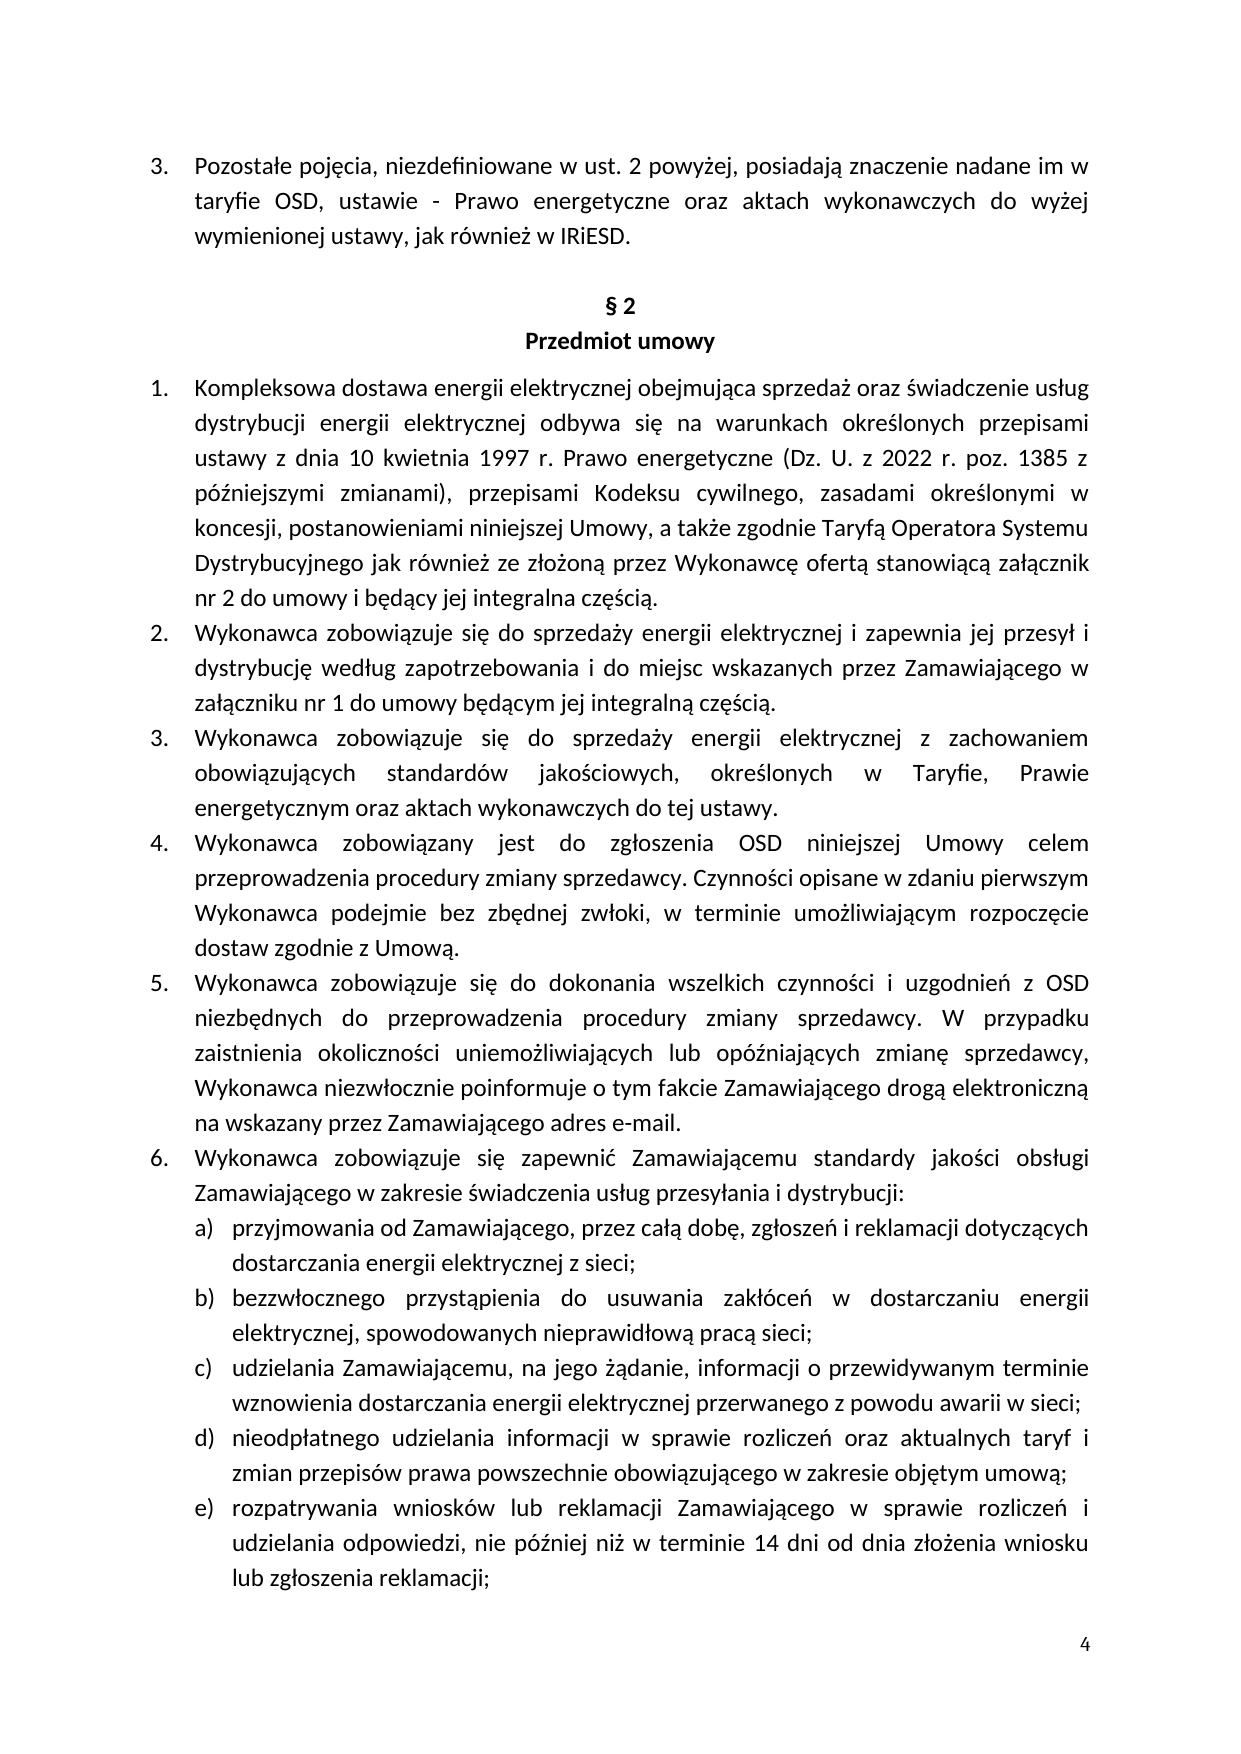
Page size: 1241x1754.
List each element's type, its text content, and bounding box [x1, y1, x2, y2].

list Wykonawca zobowiązuje się do sprzedaży energii elektrycznej z zachowaniem obowiązujących standardów jakościowych, określonych w Taryfie, Prawie energetycznym oraz aktach wykonawczych do tej ustawy. [150, 722, 1090, 823]
list udzielania Zamawiającemu, na jego żądanie, informacji o przewidywanym terminie wznowienia dostarczania energii elektrycznej przerwanego z powodu awarii w sieci; [194, 1352, 1090, 1418]
list Wykonawca zobowiązuje się zapewnić Zamawiającemu standardy jakości obsługi Zamawiającego w zakresie świadczenia usług przesyłania i dystrybucji: [150, 1142, 1090, 1208]
text § 2 [150, 290, 1090, 321]
list przyjmowania od Zamawiającego, przez całą dobę, zgłoszeń i reklamacji dotyczących dostarczania energii elektrycznej z sieci; [194, 1212, 1090, 1278]
list Wykonawca zobowiązuje się do sprzedaży energii elektrycznej i zapewnia jej przesył i dystrybucję według zapotrzebowania i do miejsc wskazanych przez Zamawiającego w załączniku nr 1 do umowy będącym jej integralną częścią. [150, 617, 1090, 718]
list Wykonawca zobowiązany jest do zgłoszenia OSD niniejszej Umowy celem przeprowadzenia procedury zmiany sprzedawcy. Czynności opisane w zdaniu pierwszym Wykonawca podejmie bez zbędnej zwłoki, w terminie umożliwiającym rozpoczęcie dostaw zgodnie z Umową. [150, 827, 1090, 963]
list Wykonawca zobowiązuje się do dokonania wszelkich czynności i uzgodnień z OSD niezbędnych do przeprowadzenia procedury zmiany sprzedawcy. W przypadku zaistnienia okoliczności uniemożliwiających lub opóźniających zmianę sprzedawcy, Wykonawca niezwłocznie poinformuje o tym fakcie Zamawiającego drogą elektroniczną na wskazany przez Zamawiającego adres e-mail. [150, 967, 1090, 1138]
list bezzwłocznego przystąpienia do usuwania zakłóceń w dostarczaniu energii elektrycznej, spowodowanych nieprawidłową pracą sieci; [194, 1282, 1090, 1348]
list nieodpłatnego udzielania informacji w sprawie rozliczeń oraz aktualnych taryf i zmian przepisów prawa powszechnie obowiązującego w zakresie objętym umową; [194, 1422, 1090, 1488]
list Kompleksowa dostawa energii elektrycznej obejmująca sprzedaż oraz świadczenie usług dystrybucji energii elektrycznej odbywa się na warunkach określonych przepisami ustawy z dnia 10 kwietnia 1997 r. Prawo energetyczne (Dz. U. z 2022 r. poz. 1385 z późniejszymi zmianami), przepisami Kodeksu cywilnego, zasadami określonymi w koncesji, postanowieniami niniejszej Umowy, a także zgodnie Taryfą Operatora Systemu Dystrybucyjnego jak również ze złożoną przez Wykonawcę ofertą stanowiącą załącznik nr 2 do umowy i będący jej integralna częścią. [150, 372, 1090, 613]
list rozpatrywania wniosków lub reklamacji Zamawiającego w sprawie rozliczeń i udzielania odpowiedzi, nie później niż w terminie 14 dni od dnia złożenia wniosku lub zgłoszenia reklamacji; [194, 1492, 1090, 1593]
list Pozostałe pojęcia, niezdefiniowane w ust. 2 powyżej, posiadają znaczenie nadane im w taryfie OSD, ustawie - Prawo energetyczne oraz aktach wykonawczych do wyżej wymienionej ustawy, jak również w IRiESD. [150, 150, 1090, 251]
text Przedmiot umowy [150, 325, 1090, 356]
